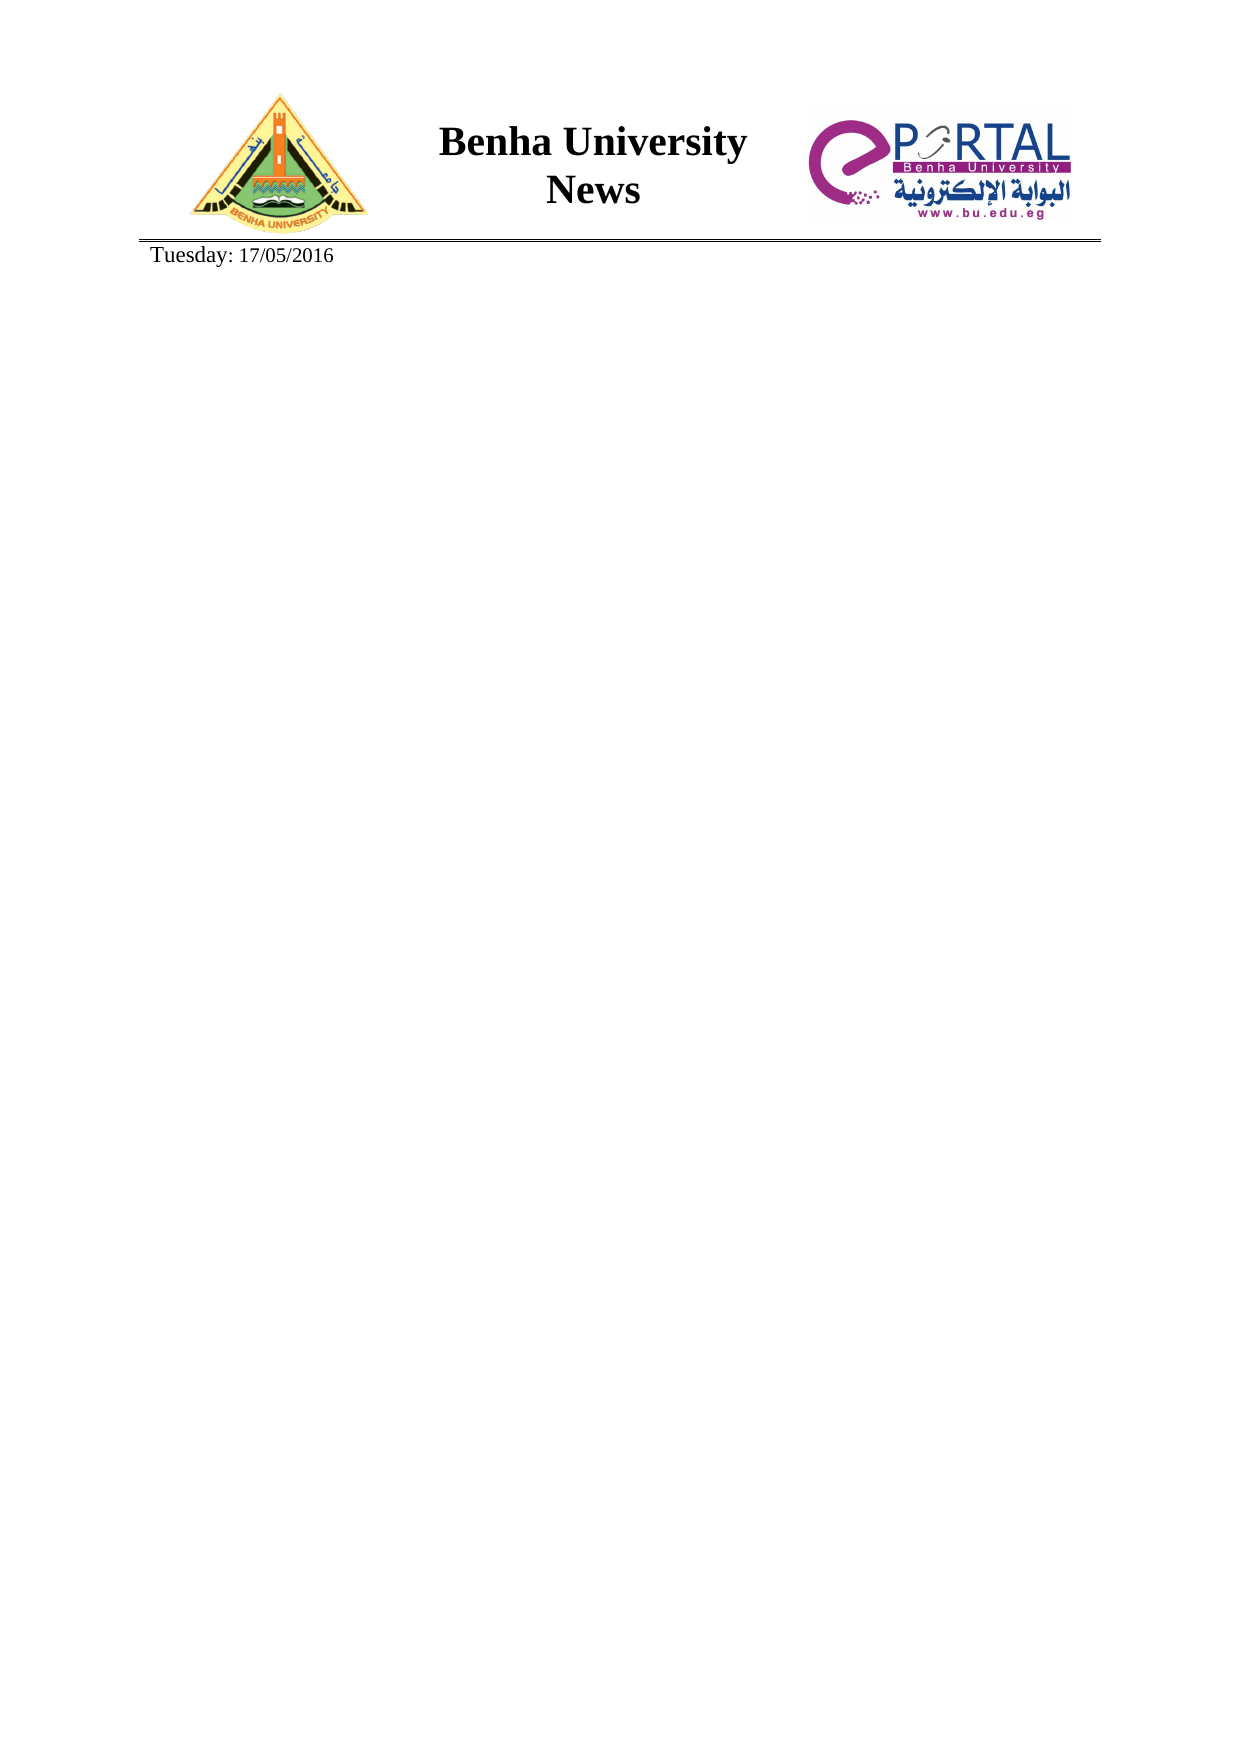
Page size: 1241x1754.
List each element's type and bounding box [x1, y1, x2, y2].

picture [180, 90, 368, 239]
picture [804, 106, 1075, 222]
